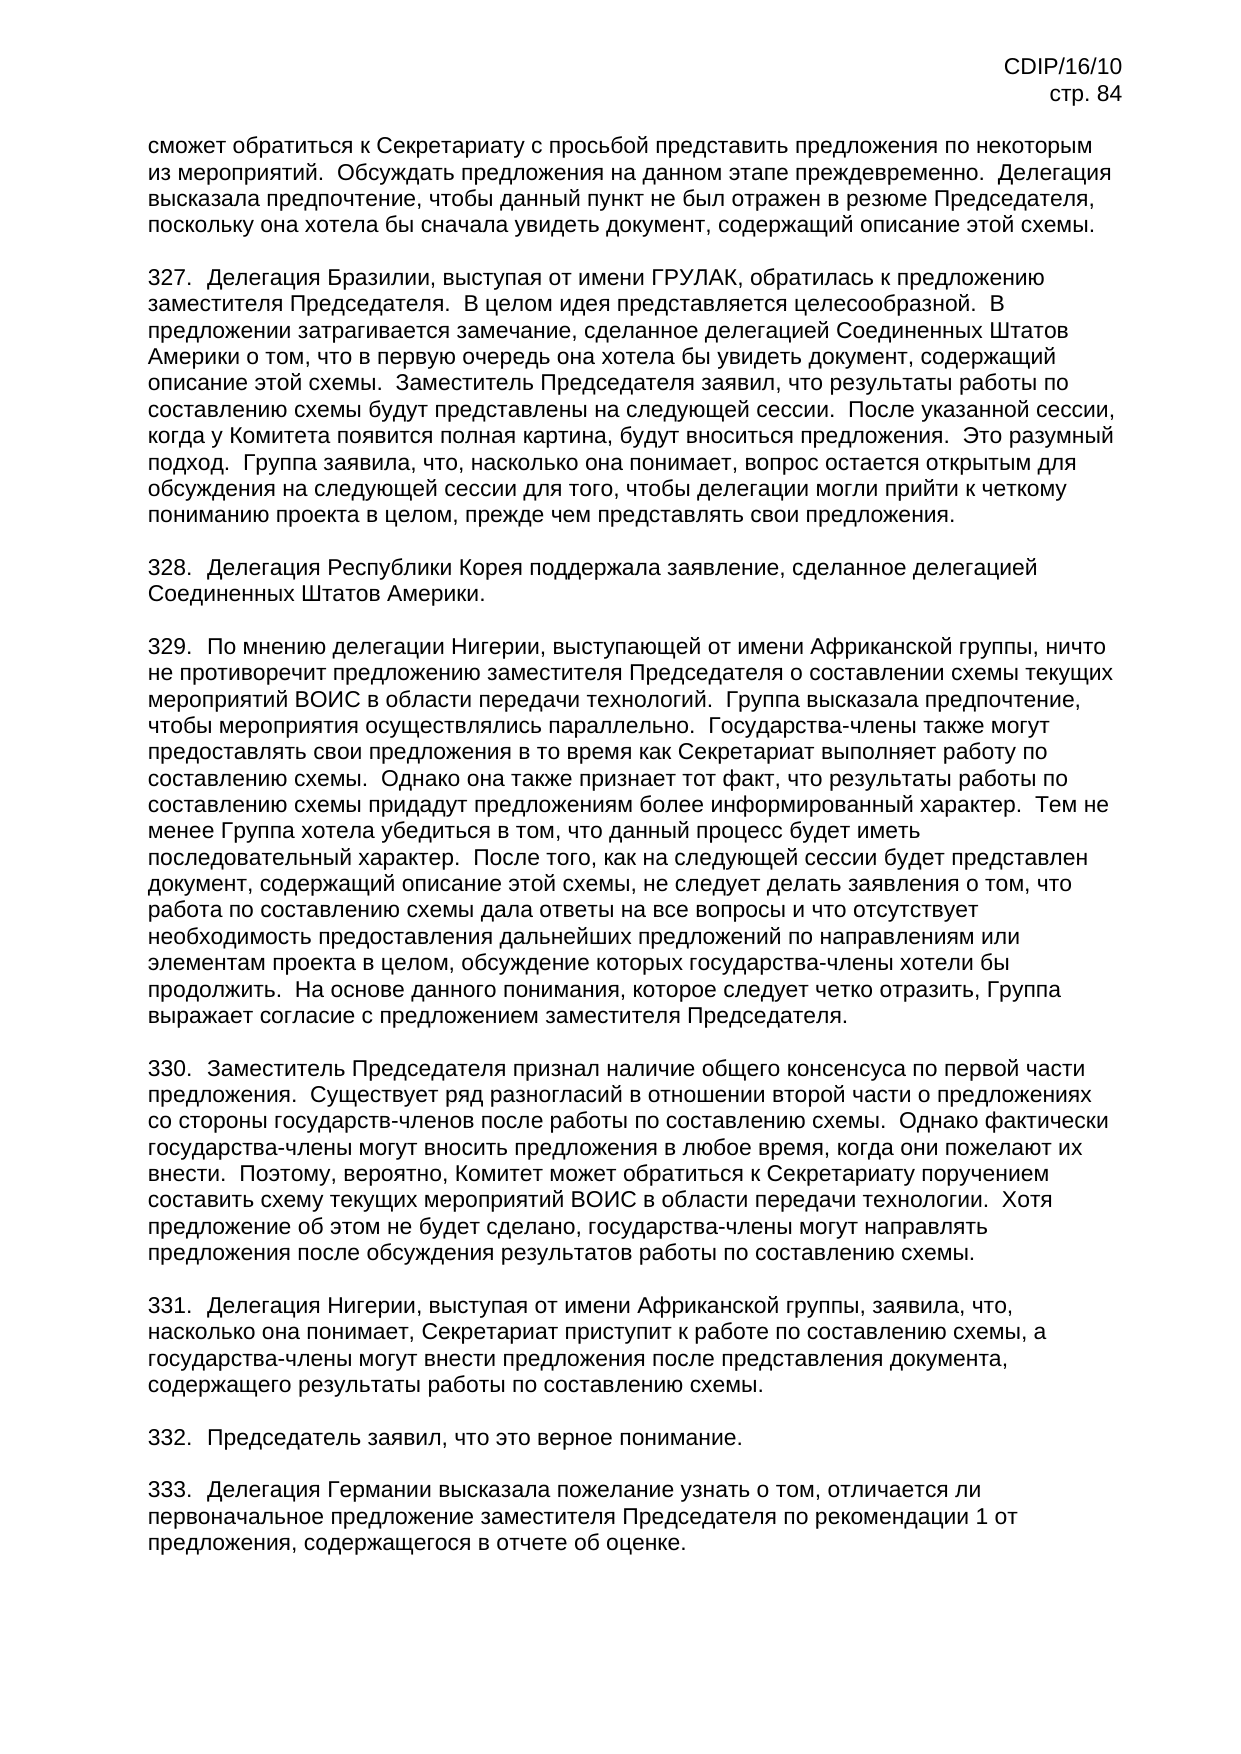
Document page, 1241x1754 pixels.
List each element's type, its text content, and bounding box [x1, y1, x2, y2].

list Заместитель Председателя признал наличие общего консенсуса по первой части предложения. Существует ряд разногласий в отношении второй части о предложениях со стороны государств-членов после работы по составлению схемы. Однако фактически государства-члены могут вносить предложения в любое время, когда они пожелают их внести. Поэтому, вероятно, Комитет может обратиться к Секретариату поручением составить схему текущих мероприятий ВОИС в области передачи технологии. Хотя предложение об этом не будет сделано, государства-члены могут направлять предложения после обсуждения результатов работы по составлению схемы. [148, 1054, 1122, 1265]
list Делегация Германии высказала пожелание узнать о том, отличается ли первоначальное предложение заместителя Председателя по рекомендации 1 от предложения, содержащегося в отчете об оценке. [148, 1476, 1122, 1555]
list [148, 132, 1122, 238]
list По мнению делегации Нигерии, выступающей от имени Африканской группы, ничто не противоречит предложению заместителя Председателя о составлении схемы текущих мероприятий ВОИС в области передачи технологий. Группа высказала предпочтение, чтобы мероприятия осуществлялись параллельно. Государства-члены также могут предоставлять свои предложения в то время как Секретариат выполняет работу по составлению схемы. Однако она также признает тот факт, что результаты работы по составлению схемы придадут предложениям более информированный характер. Тем не менее Группа хотела убедиться в том, что данный процесс будет иметь последовательный характер. После того, как на следующей сессии будет представлен документ, содержащий описание этой схемы, не следует делать заявления о том, что работа по составлению схемы дала ответы на все вопросы и что отсутствует необходимость предоставления дальнейших предложений по направлениям или элементам проекта в целом, обсуждение которых государства-члены хотели бы продолжить. На основе данного понимания, которое следует четко отразить, Группа выражает согласие с предложением заместителя Председателя. [148, 633, 1122, 1028]
list Делегация Нигерии, выступая от имени Африканской группы, заявила, что, насколько она понимает, Секретариат приступит к работе по составлению схемы, а государства-члены могут внести предложения после представления документа, содержащего результаты работы по составлению схемы. [148, 1292, 1122, 1397]
list Делегация Республики Корея поддержала заявление, сделанное делегацией Соединенных Штатов Америки. [148, 554, 1122, 607]
list Председатель заявил, что это верное понимание. [148, 1423, 1122, 1450]
list Делегация Бразилии, выступая от имени ГРУЛАК, обратилась к предложению заместителя Председателя. В целом идея представляется целесообразной. В предложении затрагивается замечание, сделанное делегацией Соединенных Штатов Америки о том, что в первую очередь она хотела бы увидеть документ, содержащий описание этой схемы. Заместитель Председателя заявил, что результаты работы по составлению схемы будут представлены на следующей сессии. После указанной сессии, когда у Комитета появится полная картина, будут вноситься предложения. Это разумный подход. Группа заявила, что, насколько она понимает, вопрос остается открытым для обсуждения на следующей сессии для того, чтобы делегации могли прийти к четкому пониманию проекта в целом, прежде чем представлять свои предложения. [148, 264, 1122, 527]
